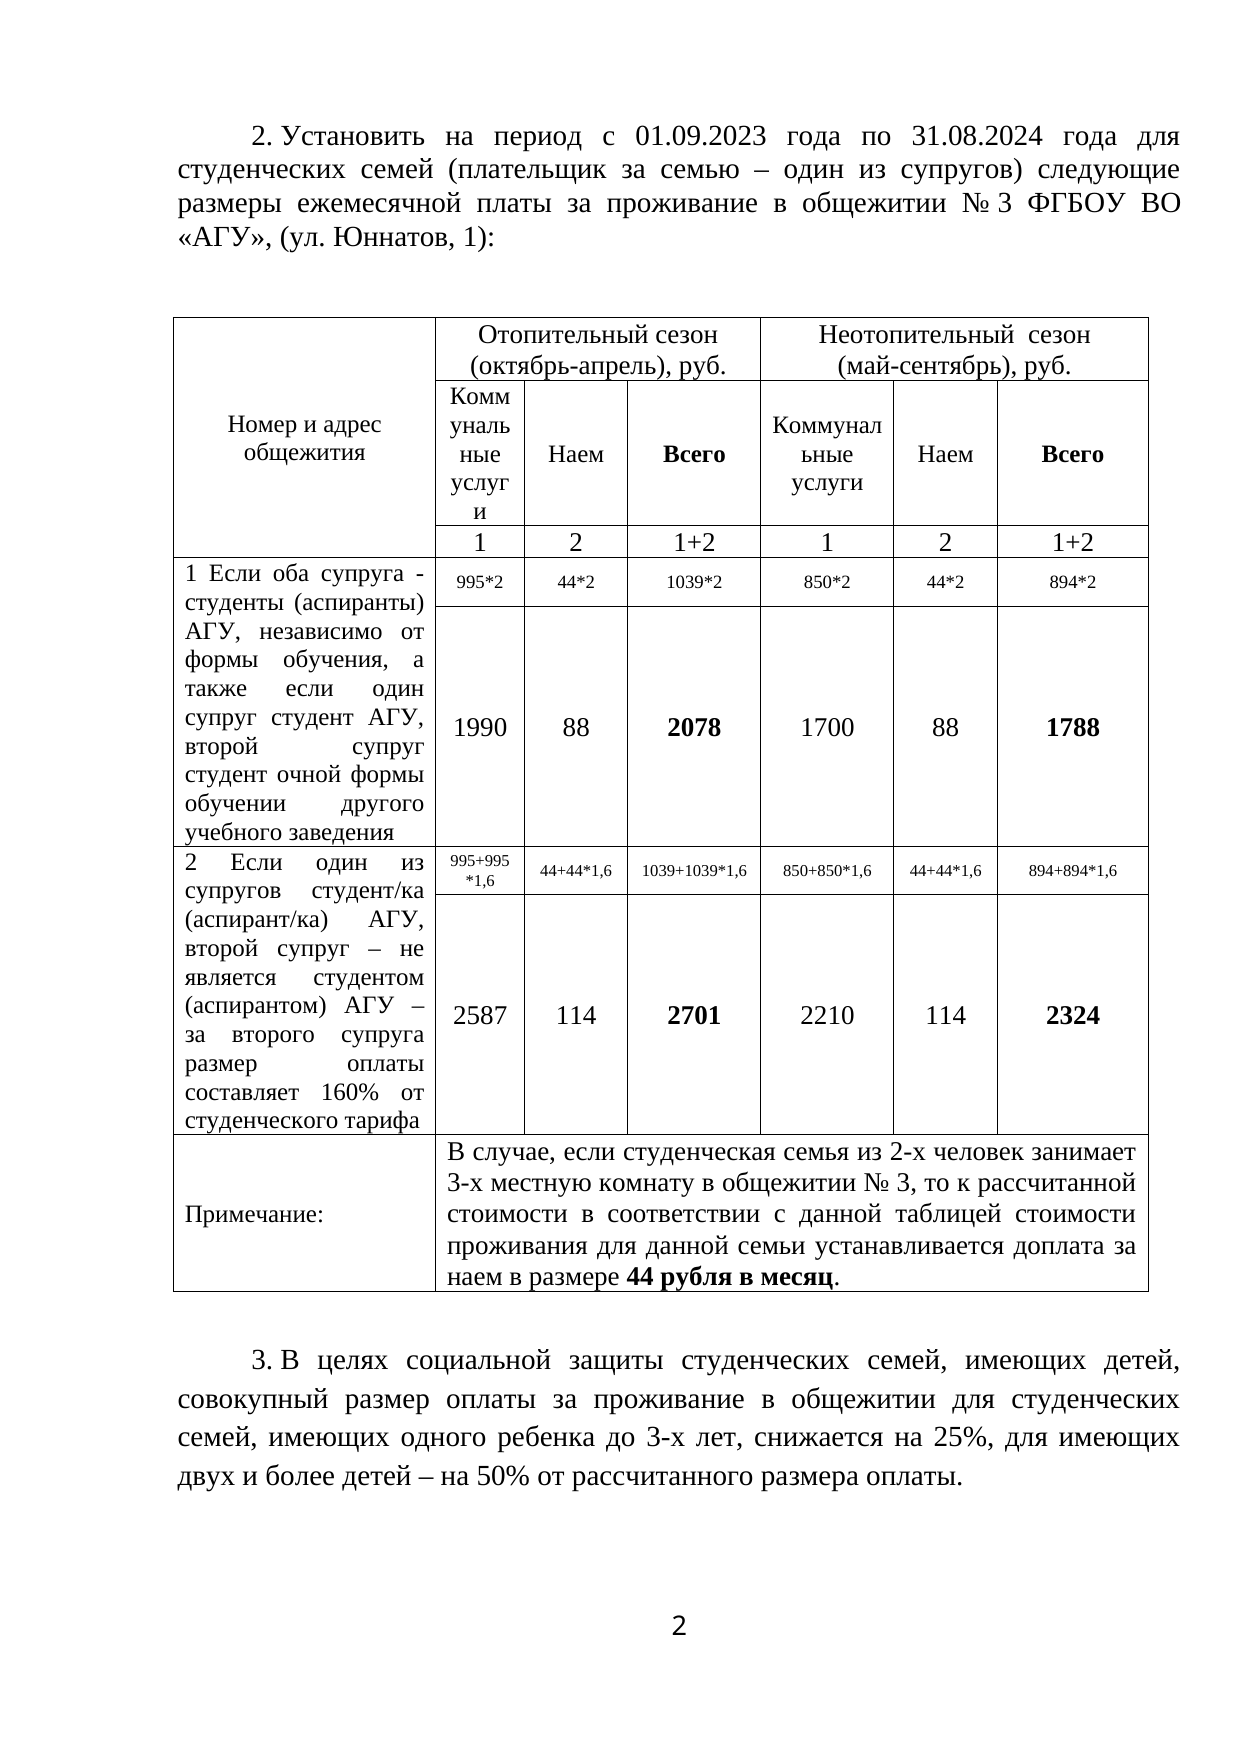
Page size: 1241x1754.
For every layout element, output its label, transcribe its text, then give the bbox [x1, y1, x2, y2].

table_cell 995+995*1,6 [436, 847, 524, 894]
table_cell 2701 [628, 895, 760, 1134]
table_cell 1 Если оба супруга - студенты (аспиранты) АГУ, независимо от формы обучения, а также если один супруг студент АГУ, второй супруг студент очной формы обучении другого учебного заведения [174, 558, 435, 846]
text 2. Установить на период с 01.09.2023 года по 31.08.2024 года для студенческих семей (плательщик за семью – один из супругов) следующие размеры ежемесячной платы за проживание в общежитии № 3 ФГБОУ ВО «АГУ», (ул. Юннатов, 1): [177, 118, 1181, 252]
table_header Отопительный сезон (октябрь-апрель), руб. [436, 318, 760, 380]
table_cell Наем [525, 381, 627, 525]
table_cell 2 Если один из супругов студент/ка (аспирант/ка) АГУ, второй супруг – не является студентом (аспирантом) АГУ – за второго супруга размер оплаты составляет 160% от студенческого тарифа [174, 847, 435, 1134]
table_header Неотопительный сезон (май-сентябрь), руб. [761, 318, 1148, 380]
table_cell 1 [436, 526, 524, 557]
table_cell 1+2 [628, 526, 760, 557]
table_cell 44*2 [894, 558, 997, 606]
table_cell 44+44*1,6 [525, 847, 627, 894]
table_cell 88 [894, 607, 997, 846]
table_cell 1039+1039*1,6 [628, 847, 760, 894]
table_cell Всего [628, 381, 760, 525]
table_cell 2210 [761, 895, 893, 1134]
table_cell 850+850*1,6 [761, 847, 893, 894]
table_cell Примечание: [174, 1135, 435, 1291]
table_cell 2587 [436, 895, 524, 1134]
table_cell 1 [761, 526, 893, 557]
table_cell Коммунальные услуги [761, 381, 893, 525]
table_cell 2078 [628, 607, 760, 846]
table_cell 894*2 [998, 558, 1148, 606]
table_cell 894+894*1,6 [998, 847, 1148, 894]
list 3. В целях социальной защиты студенческих семей, имеющих детей, совокупный размер оплаты за проживание в общежитии для студенческих семей, имеющих одного ребенка до 3-х лет, снижается на 25%, для имеющих двух и более детей – на 50% от рассчитанного размера оплаты. [177, 1342, 1181, 1491]
table_cell 1990 [436, 607, 524, 846]
table_cell 850*2 [761, 558, 893, 606]
table_cell 114 [525, 895, 627, 1134]
table_cell Наем [894, 381, 997, 525]
table_cell 2 [894, 526, 997, 557]
table_cell 2324 [998, 895, 1148, 1134]
table_cell 1+2 [998, 526, 1148, 557]
table_cell 88 [525, 607, 627, 846]
table_cell 44+44*1,6 [894, 847, 997, 894]
table_cell 44*2 [525, 558, 627, 606]
table_cell Коммунальные услуги [436, 381, 524, 525]
table_cell Всего [998, 381, 1148, 525]
table_header Номер и адрес общежития [174, 318, 435, 557]
table_cell 995*2 [436, 558, 524, 606]
table_cell 2 [525, 526, 627, 557]
table_cell 1039*2 [628, 558, 760, 606]
table_cell 1700 [761, 607, 893, 846]
table_cell В случае, если студенческая семья из 2-х человек занимает 3-х местную комнату в общежитии № 3, то к рассчитанной стоимости в соответствии с данной таблицей стоимости проживания для данной семьи устанавливается доплата за наем в размере 44 рубля в месяц. [436, 1135, 1148, 1291]
table_cell 1788 [998, 607, 1148, 846]
table_cell 114 [894, 895, 997, 1134]
